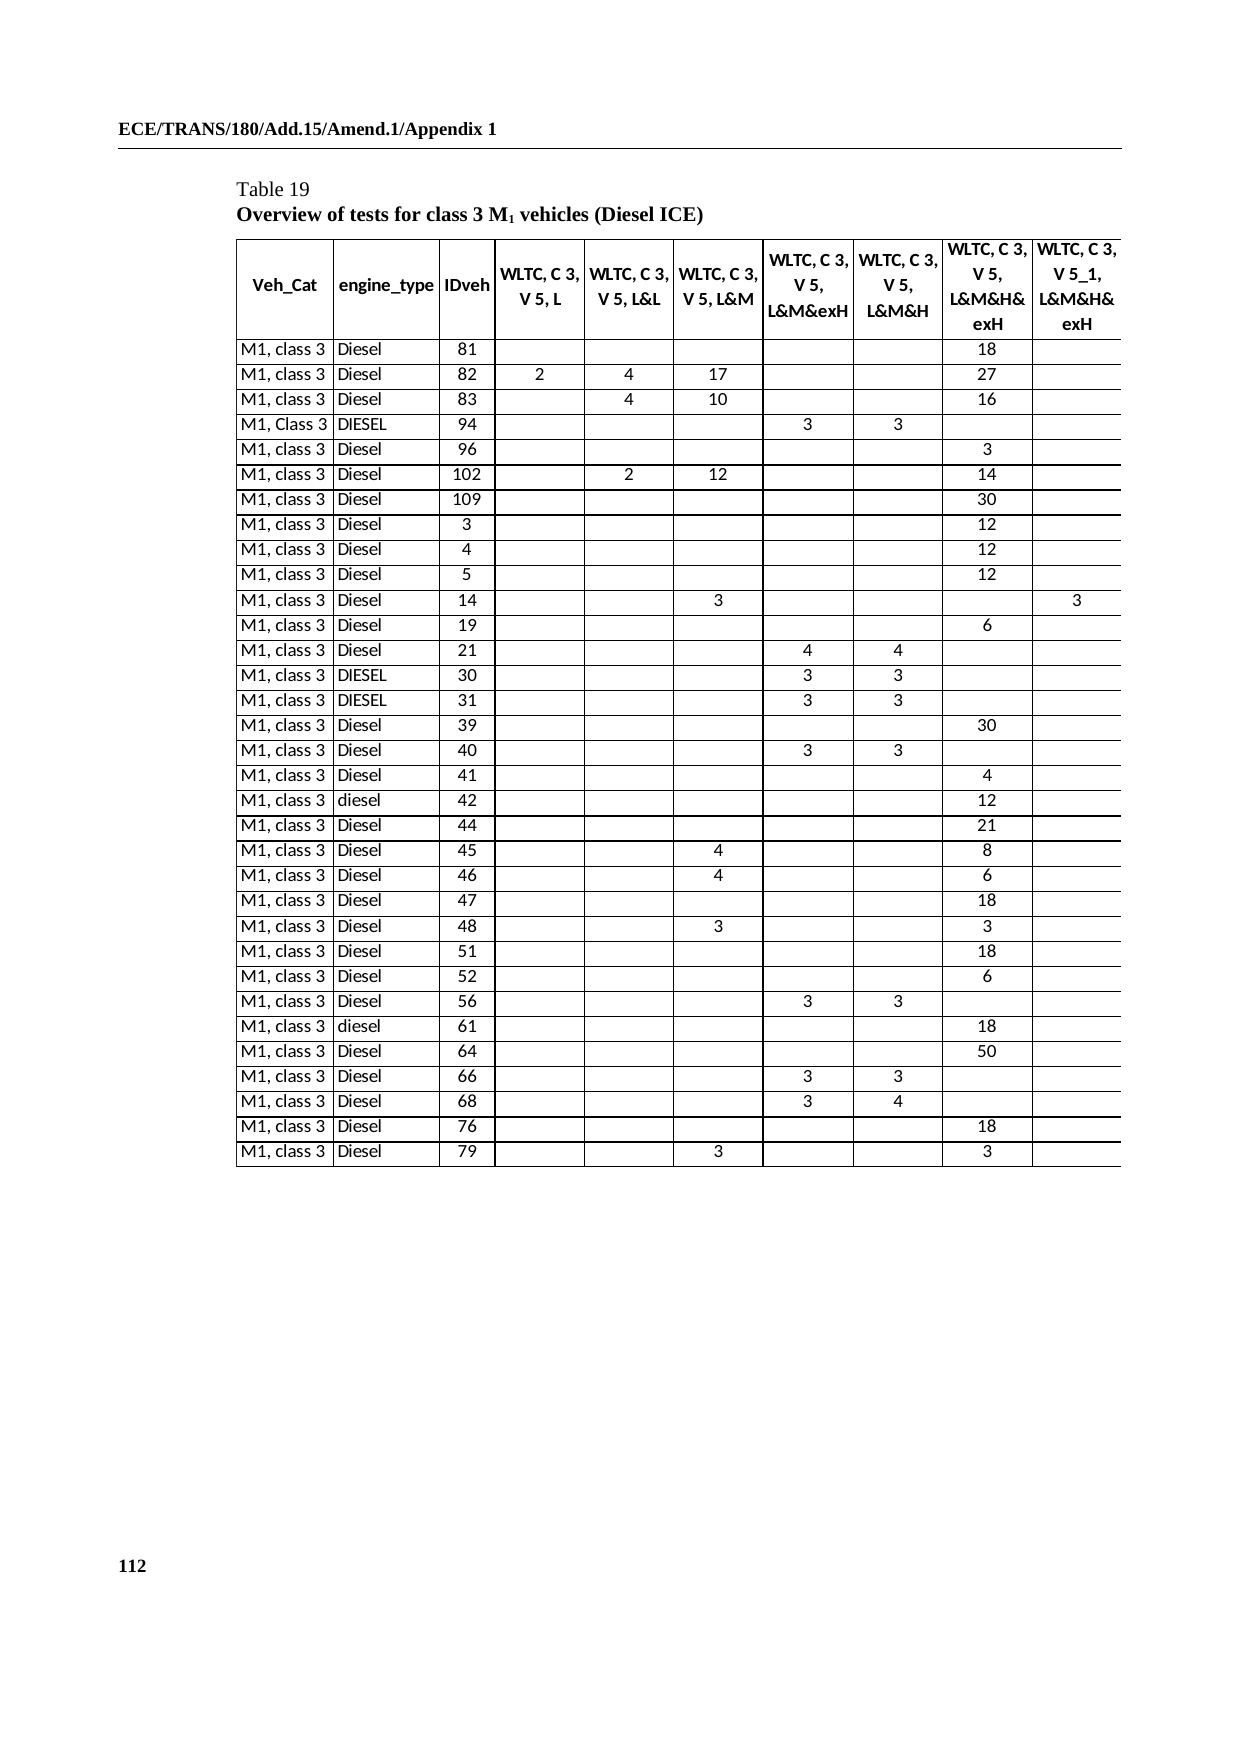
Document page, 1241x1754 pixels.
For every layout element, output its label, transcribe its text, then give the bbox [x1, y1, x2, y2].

text Overview of tests for class 3 M1 vehicles (Diesel ICE) [177, 201, 1122, 226]
text Table 19 [236, 177, 1122, 201]
